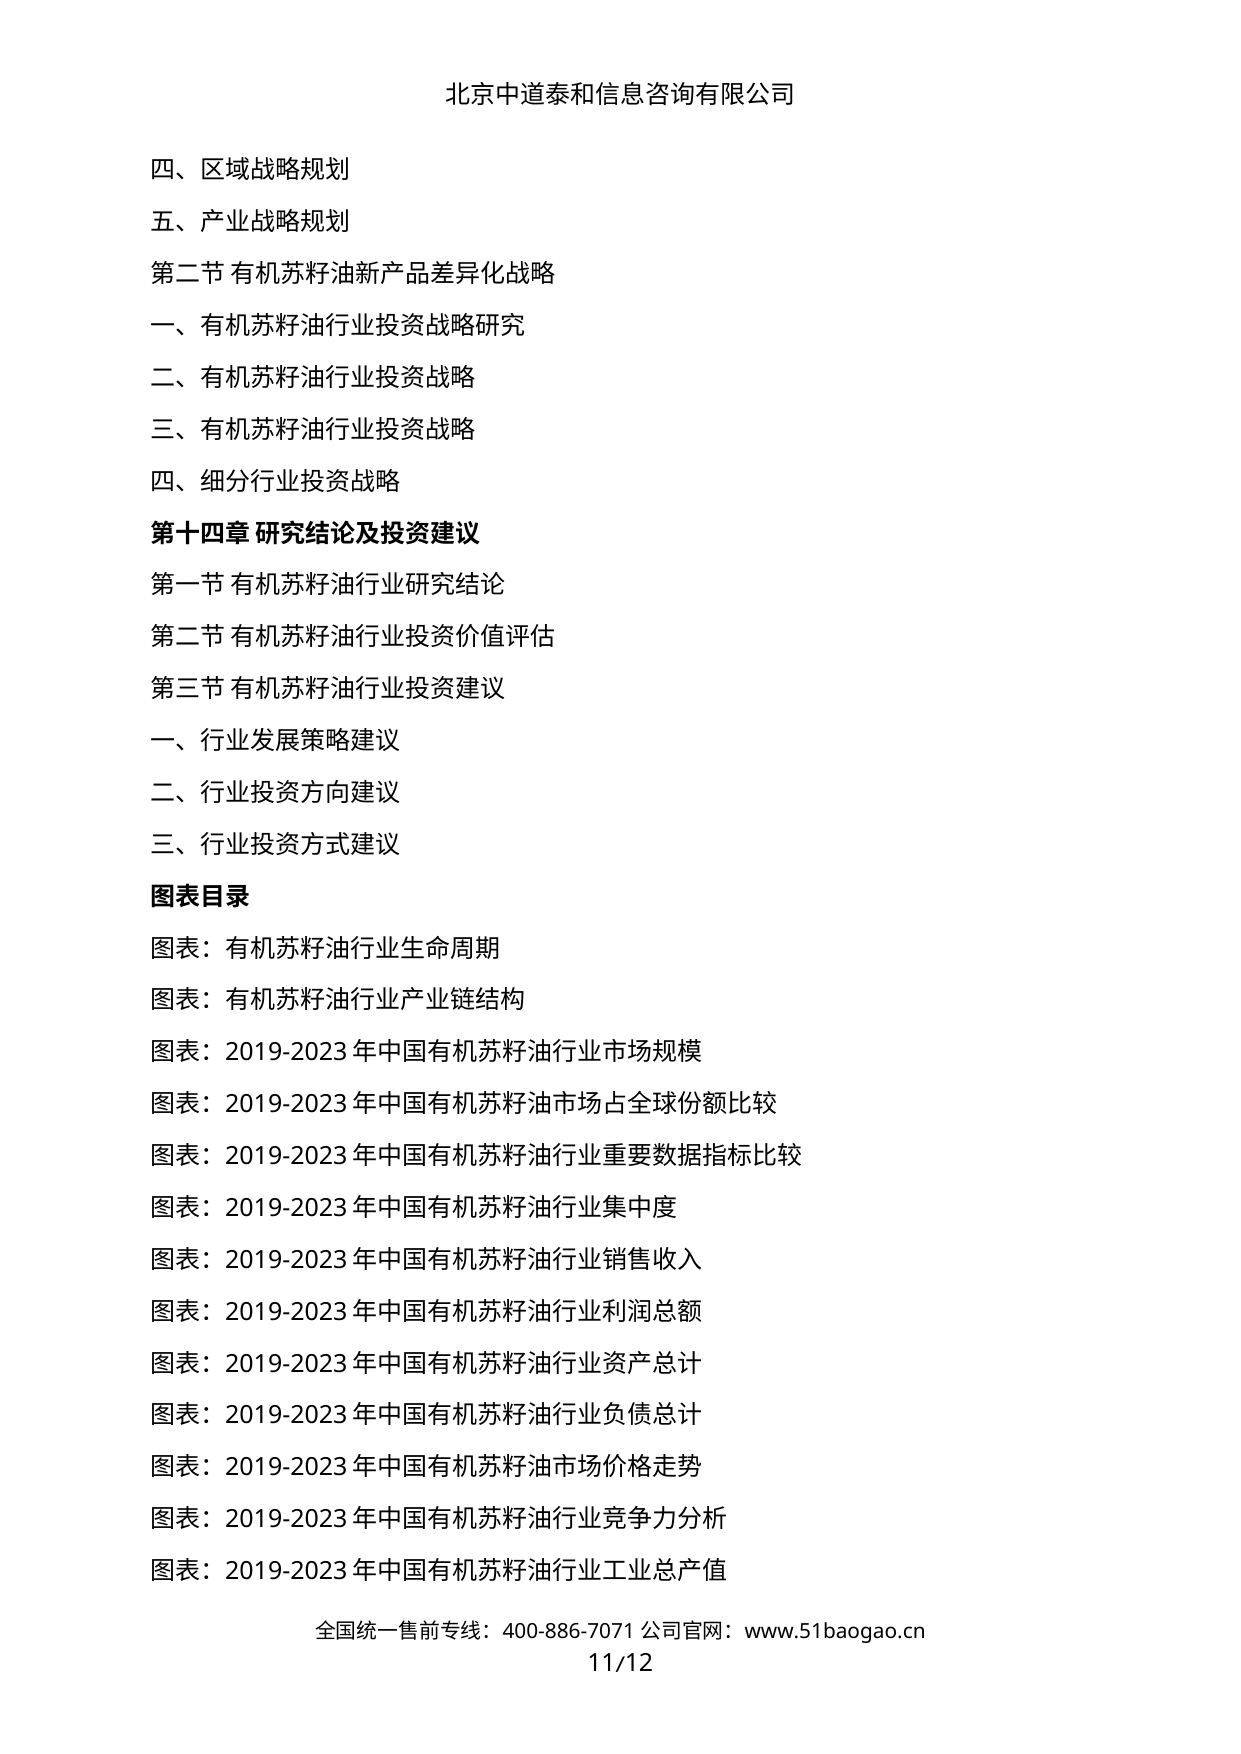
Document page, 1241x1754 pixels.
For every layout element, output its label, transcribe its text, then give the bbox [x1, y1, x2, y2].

text 图表：2019-2023年中国有机苏籽油行业集中度 [150, 1187, 1090, 1224]
text 二、行业投资方向建议 [150, 772, 1090, 809]
text 一、行业发展策略建议 [150, 721, 1090, 757]
text 第十四章 研究结论及投资建议 [150, 513, 1090, 549]
text 图表：2019-2023年中国有机苏籽油市场占全球份额比较 [150, 1084, 1090, 1120]
text 第一节 有机苏籽油行业研究结论 [150, 565, 1090, 601]
text 五、产业战略规划 [150, 202, 1090, 238]
text 图表：有机苏籽油行业生命周期 [150, 928, 1090, 964]
text 第三节 有机苏籽油行业投资建议 [150, 669, 1090, 705]
text 第二节 有机苏籽油行业投资价值评估 [150, 617, 1090, 653]
text 图表目录 [150, 876, 1090, 912]
text 二、有机苏籽油行业投资战略 [150, 357, 1090, 394]
text 图表：有机苏籽油行业产业链结构 [150, 980, 1090, 1016]
text 图表：2019-2023年中国有机苏籽油行业负债总计 [150, 1395, 1090, 1431]
text 四、区域战略规划 [150, 150, 1090, 186]
text 一、有机苏籽油行业投资战略研究 [150, 306, 1090, 342]
text 第二节 有机苏籽油新产品差异化战略 [150, 254, 1090, 290]
text 四、细分行业投资战略 [150, 461, 1090, 497]
text 图表：2019-2023年中国有机苏籽油行业销售收入 [150, 1239, 1090, 1276]
text 图表：2019-2023年中国有机苏籽油行业市场规模 [150, 1032, 1090, 1068]
text 三、有机苏籽油行业投资战略 [150, 409, 1090, 446]
text 图表：2019-2023年中国有机苏籽油市场价格走势 [150, 1447, 1090, 1483]
text 图表：2019-2023年中国有机苏籽油行业利润总额 [150, 1291, 1090, 1327]
text 图表：2019-2023年中国有机苏籽油行业工业总产值 [150, 1551, 1090, 1587]
text 三、行业投资方式建议 [150, 824, 1090, 861]
text 图表：2019-2023年中国有机苏籽油行业重要数据指标比较 [150, 1136, 1090, 1172]
text 图表：2019-2023年中国有机苏籽油行业资产总计 [150, 1343, 1090, 1379]
text 图表：2019-2023年中国有机苏籽油行业竞争力分析 [150, 1499, 1090, 1535]
